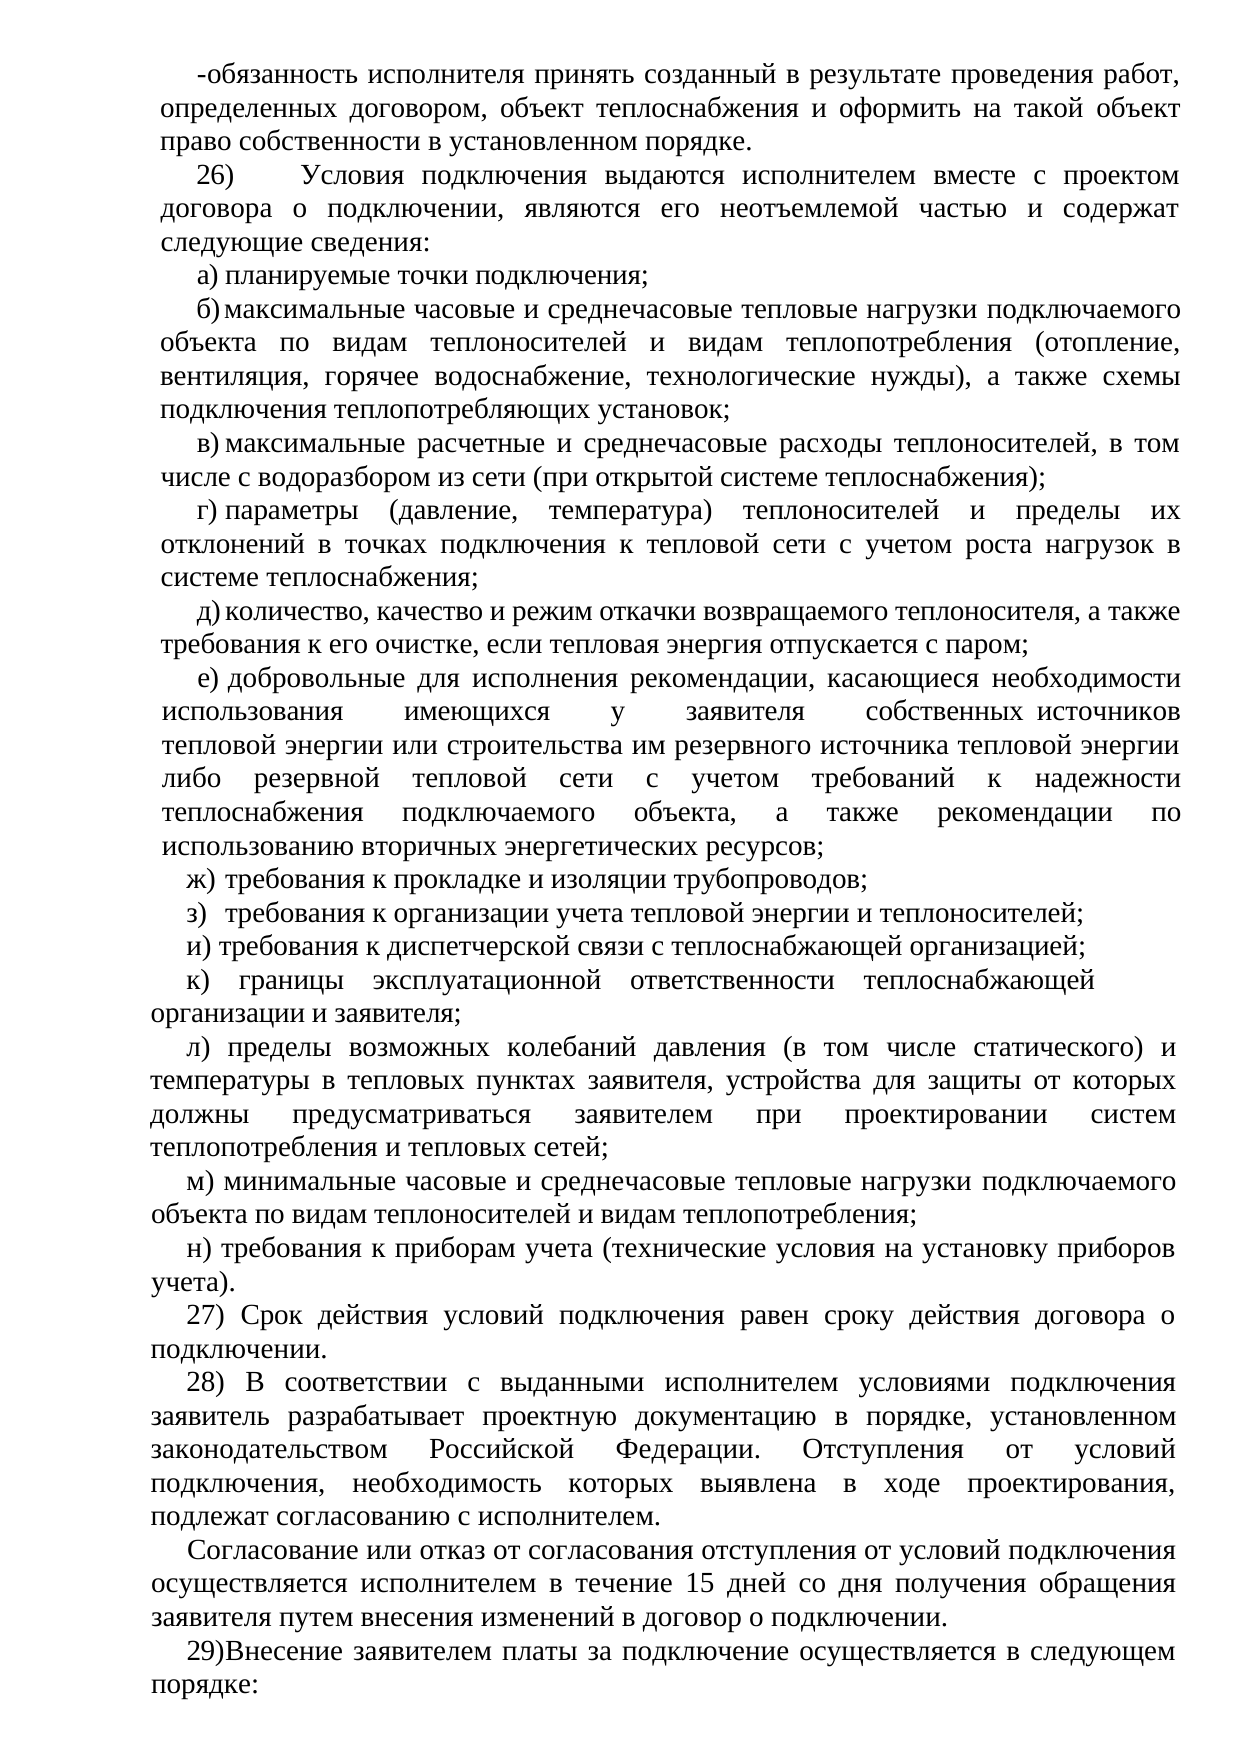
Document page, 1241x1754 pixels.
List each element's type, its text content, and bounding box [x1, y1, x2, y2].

text ж) требования к прокладке и изоляции трубопроводов; [186, 861, 1181, 895]
list В соответствии с выданными исполнителем условиями подключения заявитель разрабатывает проектную документацию в порядке, установленном законодательством Российской Федерации. Отступления от условий подключения, необходимость которых выявлена в ходе проектирования, подлежат согласованию с исполнителем. [150, 1364, 1176, 1532]
text 29) Внесение заявителем платы за подключение осуществляется в следующем порядке: [151, 1633, 1177, 1700]
text 26) Условия подключения выдаются исполнителем вместе с проектом договора о подключении, являются его неотъемлемой частью и содержат следующие сведения: [160, 157, 1180, 257]
text Согласование или отказ от согласования отступления от условий подключения осуществляется исполнителем в течение 15 дней со дня получения обращения заявителя путем внесения изменений в договор о подключении. [151, 1532, 1177, 1633]
text а) планируемые точки подключения; [197, 257, 1181, 291]
text м) минимальные часовые и среднечасовые тепловые нагрузки подключаемого объекта по видам теплоносителей и видам теплопотребления; [151, 1163, 1176, 1230]
text б) максимальные часовые и среднечасовые тепловые нагрузки подключаемого объекта по видам теплоносителей и видам теплопотребления (отопление, вентиляция, горячее водоснабжение, технологические нужды), а также схемы подключения теплопотребляющих установок; [160, 291, 1181, 425]
text е) добровольные для исполнения рекомендации, касающиеся необходимости использования имеющихся у заявителя собственных источников тепловой энергии или строительства им резервного источника тепловой энергии либо резервной тепловой сети с учетом требований к надежности теплоснабжения подключаемого объекта, а также рекомендации по использованию вторичных энергетических ресурсов; [162, 660, 1181, 861]
text д) количество, качество и режим откачки возвращаемого теплоносителя, а также требования к его очистке, если тепловая энергия отпускается с паром; [160, 593, 1181, 660]
text л) пределы возможных колебаний давления (в том числе статического) и температуры в тепловых пунктах заявителя, устройства для защиты от которых должны предусматриваться заявителем при проектировании систем теплопотребления и тепловых сетей; [150, 1029, 1177, 1163]
text организации и заявителя; [150, 995, 1181, 1029]
text н) требования к приборам учета (технические условия на установку приборов учета). [151, 1230, 1176, 1297]
text г) параметры (давление, температура) теплоносителей и пределы их отклонений в точках подключения к тепловой сети с учетом роста нагрузок в системе теплоснабжения; [160, 492, 1181, 593]
text в) максимальные расчетные и среднечасовые расходы теплоносителей, в том числе с водоразбором из сети (при открытой системе теплоснабжения); [160, 425, 1181, 492]
list Срок действия условий подключения равен сроку действия договора о подключении. [150, 1297, 1176, 1364]
text з) требования к организации учета тепловой энергии и теплоносителей; и) требования к диспетчерской связи с теплоснабжающей организацией; к) границы эксплуатационной ответственности теплоснабжающей [186, 895, 1176, 995]
text - обязанность исполнителя принять созданный в результате проведения работ, определенных договором, объект теплоснабжения и оформить на такой объект право собственности в установленном порядке. [160, 56, 1180, 157]
